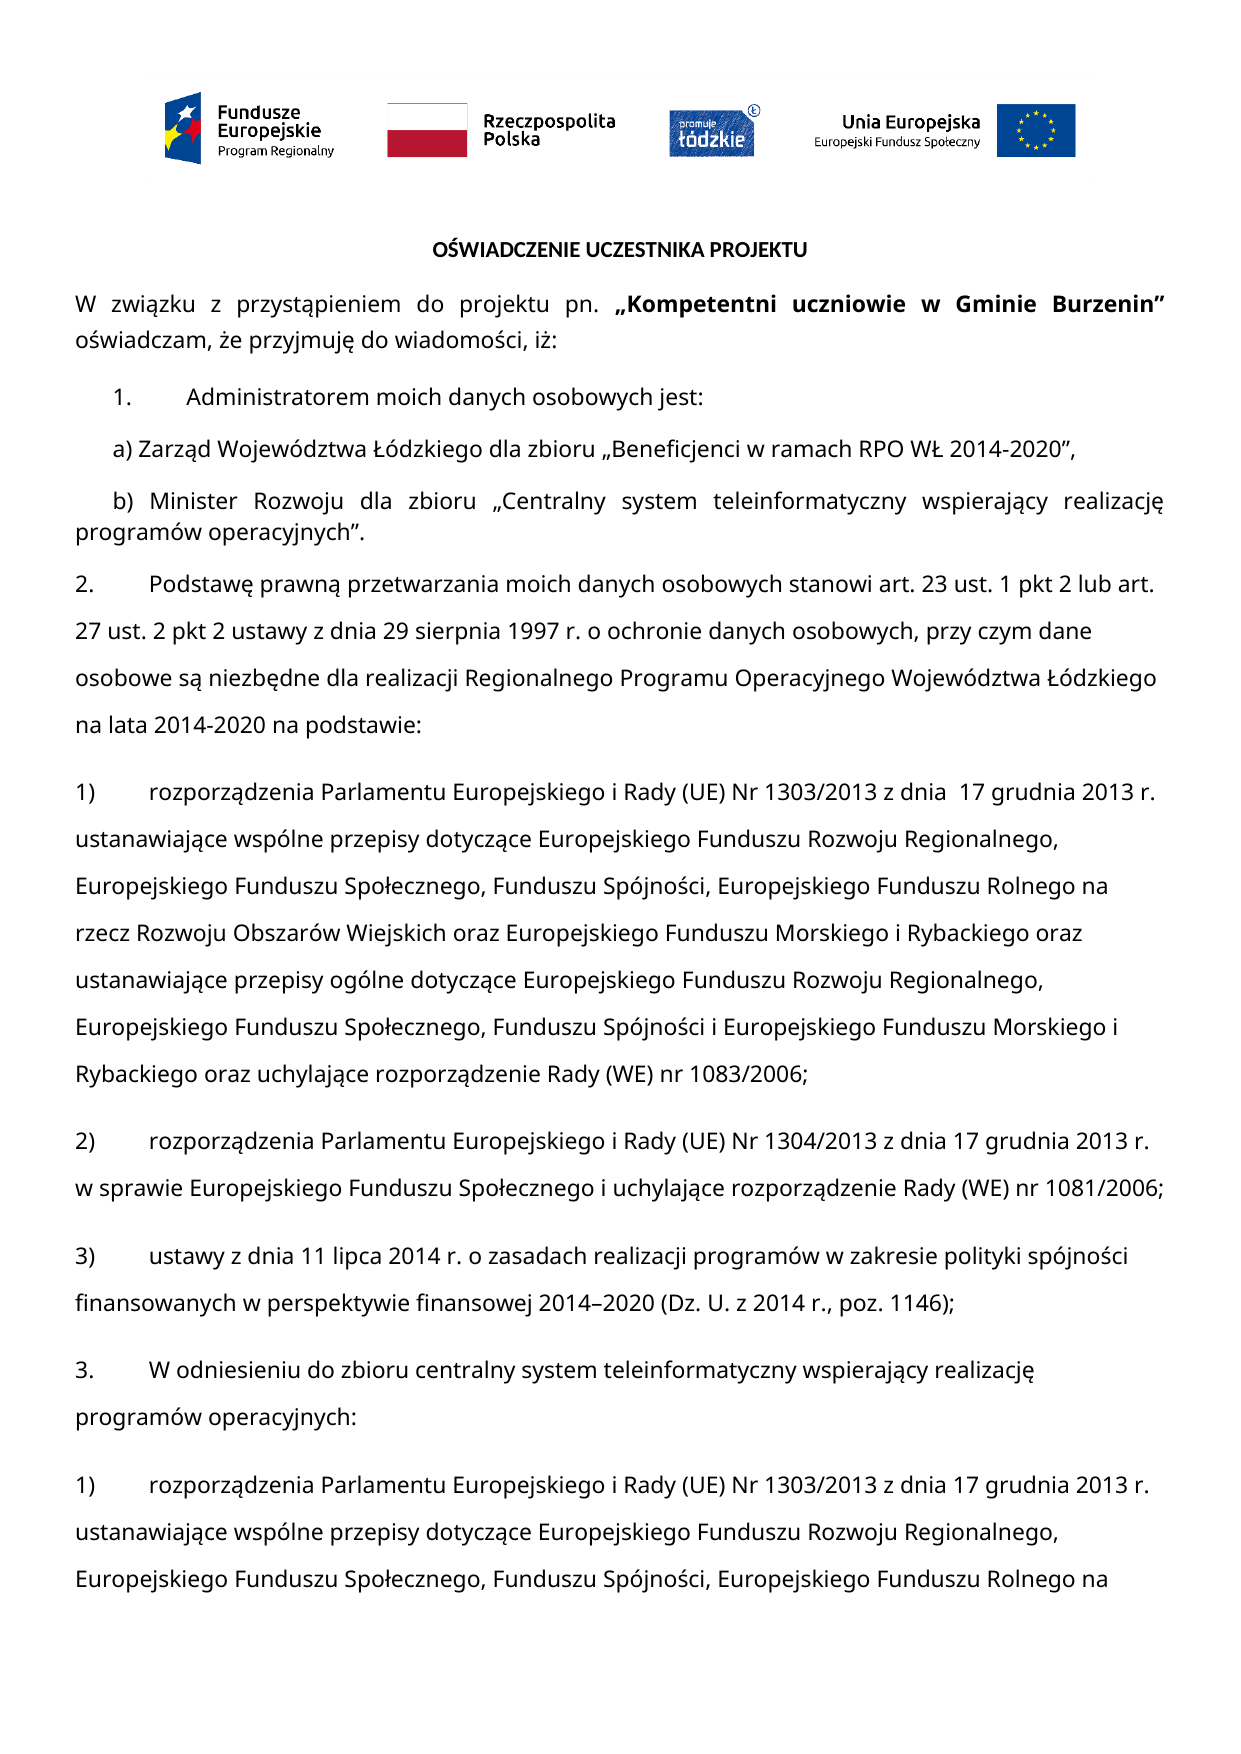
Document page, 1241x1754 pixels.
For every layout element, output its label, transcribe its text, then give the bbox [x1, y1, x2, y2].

text 2) rozporządzenia Parlamentu Europejskiego i Rady (UE) Nr 1304/2013 z dnia 17 grudnia 2013 r. w sprawie Europejskiego Funduszu Społecznego i uchylające rozporządzenie Rady (WE) nr 1081/2006; [75, 1125, 1165, 1203]
picture [147, 73, 1093, 182]
text OŚWIADCZENIE UCZESTNIKA PROJEKTU [75, 235, 1165, 263]
list Administratorem moich danych osobowych jest: [112, 381, 1165, 412]
text W związku z przystąpieniem do projektu pn. „Kompetentni uczniowie w Gminie Burzenin” oświadczam, że przyjmuję do wiadomości, iż: [75, 288, 1165, 355]
text 2. Podstawę prawną przetwarzania moich danych osobowych stanowi art. 23 ust. 1 pkt 2 lub art. 27 ust. 2 pkt 2 ustawy z dnia 29 sierpnia 1997 r. o ochronie danych osobowych, przy czym dane osobowe są niezbędne dla realizacji Regionalnego Programu Operacyjnego Województwa Łódzkiego na lata 2014-2020 na podstawie: [75, 568, 1165, 740]
text b) Minister Rozwoju dla zbioru „Centralny system teleinformatyczny wspierający realizację programów operacyjnych”. [75, 485, 1165, 547]
text 3. W odniesieniu do zbioru centralny system teleinformatyczny wspierający realizację programów operacyjnych: [75, 1354, 1165, 1433]
text a) Zarząd Województwa Łódzkiego dla zbioru „Beneficjenci w ramach RPO WŁ 2014-2020”, [112, 433, 1165, 464]
